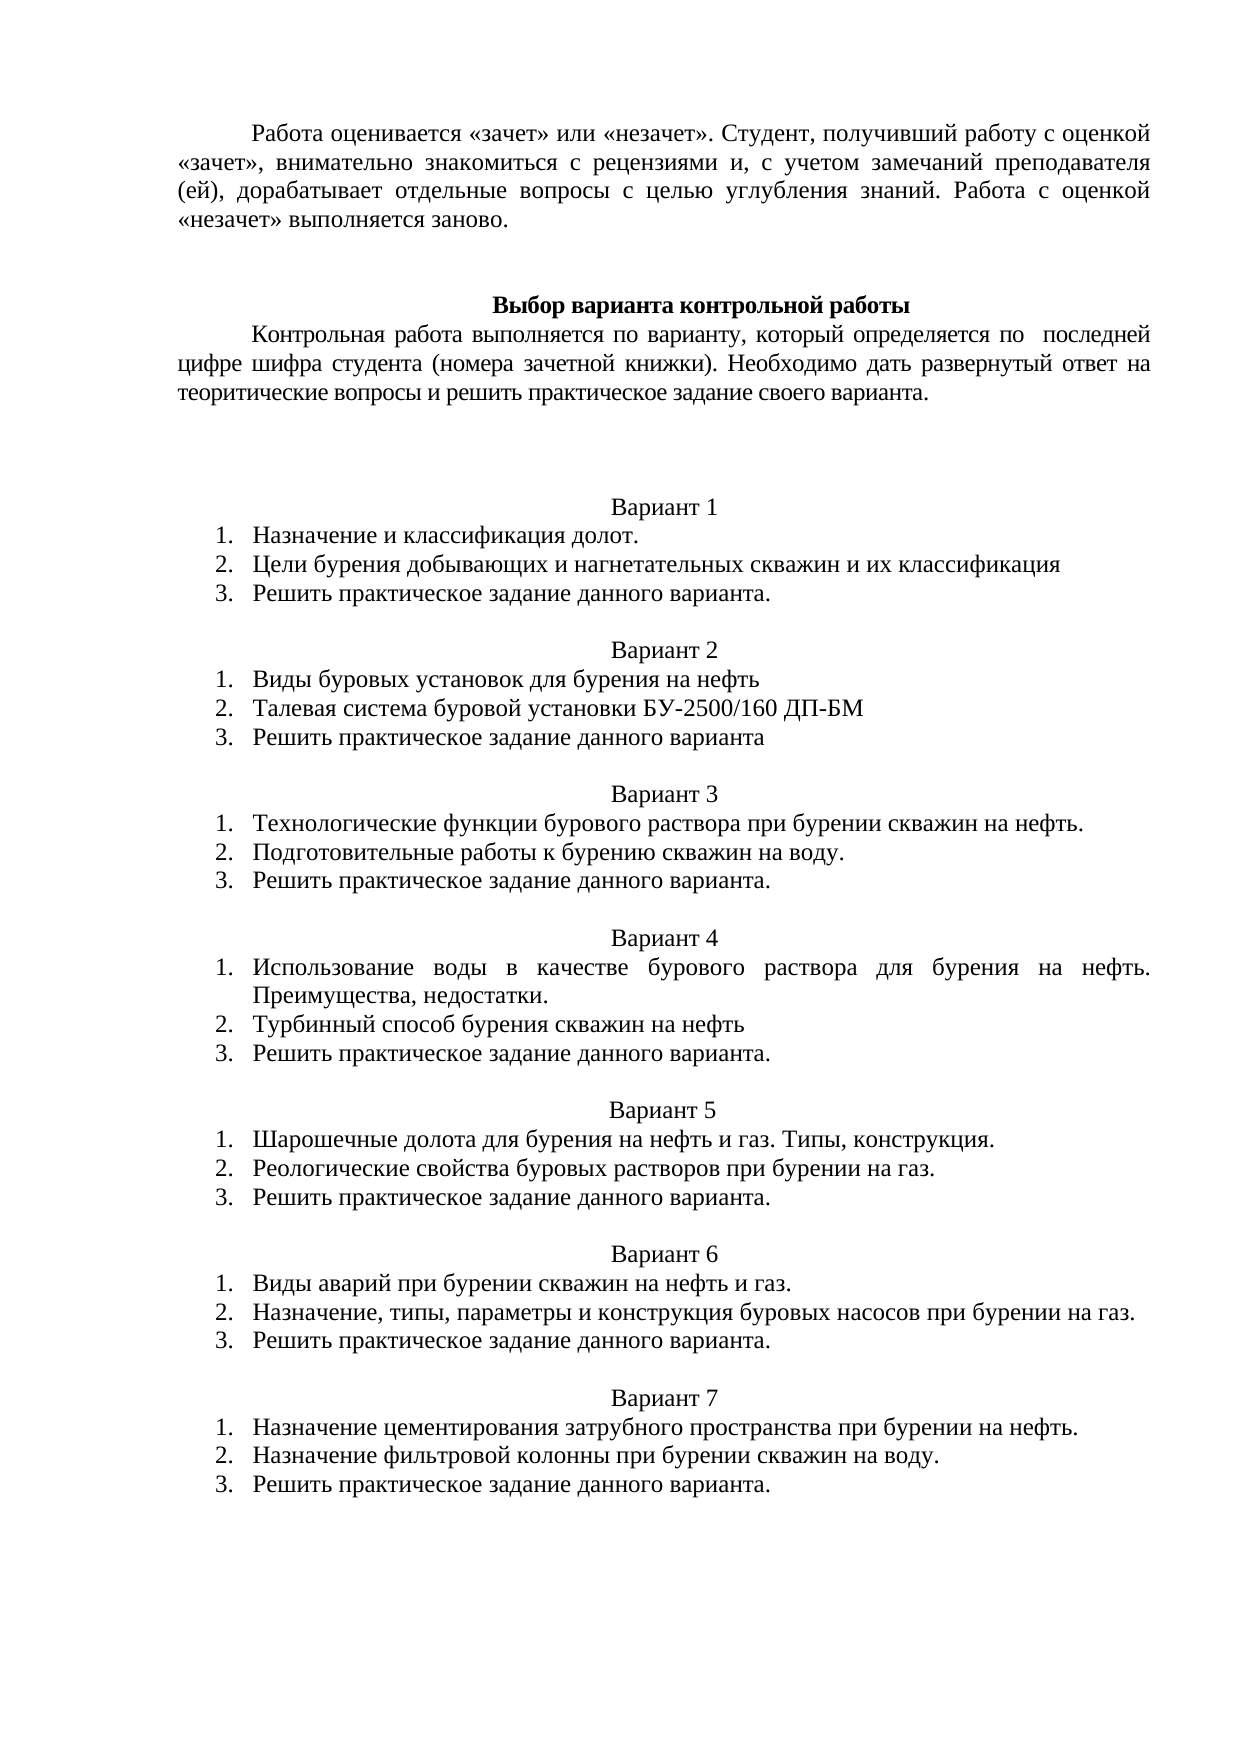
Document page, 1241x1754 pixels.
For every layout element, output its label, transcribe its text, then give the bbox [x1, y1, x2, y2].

list Цели бурения добывающих и нагнетательных скважин и их классификация [215, 549, 1152, 578]
list Решить практическое задание данного варианта. [215, 1182, 1152, 1211]
list Назначение цементирования затрубного пространства при бурении на нефть. [215, 1412, 1152, 1441]
list Шарошечные долота для бурения на нефть и газ. Типы, конструкция. [215, 1124, 1152, 1153]
text Вариант 1 [177, 492, 1152, 521]
text Контрольная работа выполняется по варианту, который определяется по последней цифре шифра студента (номера зачетной книжки). Необходимо дать развернутый ответ на теоритические вопросы и решить практическое задание своего варианта. [177, 319, 1152, 406]
list Назначение фильтровой колонны при бурении скважин на воду. [215, 1441, 1152, 1469]
text Вариант 2 [177, 636, 1152, 664]
list Решить практическое задание данного варианта. [215, 1038, 1152, 1067]
text Вариант 4 [177, 923, 1152, 952]
text Вариант 7 [177, 1383, 1152, 1412]
list Решить практическое задание данного варианта [215, 722, 1152, 751]
list Подготовительные работы к бурению скважин на воду. [215, 837, 1152, 866]
list Виды аварий при бурении скважин на нефть и газ. [215, 1268, 1152, 1297]
list Виды буровых установок для бурения на нефть [215, 664, 1152, 693]
list Использование воды в качестве бурового раствора для бурения на нефть. Преимущества, недостатки. [215, 952, 1152, 1009]
text Вариант 6 [177, 1239, 1152, 1268]
list Решить практическое задание данного варианта. [215, 866, 1152, 894]
text Вариант 5 [252, 1096, 1152, 1124]
list Назначение, типы, параметры и конструкция буровых насосов при бурении на газ. [215, 1297, 1152, 1326]
list Назначение и классификация долот. [215, 521, 1152, 549]
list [215, 1469, 1152, 1498]
list Турбинный способ бурения скважин на нефть [215, 1009, 1152, 1038]
list Технологические функции бурового раствора при бурении скважин на нефть. [215, 808, 1152, 837]
list Решить практическое задание данного варианта. [215, 1326, 1152, 1354]
list Талевая система буровой установки БУ-2500/160 ДП-БМ [215, 693, 1152, 722]
list Решить практическое задание данного варианта. [215, 578, 1152, 607]
text Выбор варианта контрольной работы [177, 291, 1152, 319]
text Работа оценивается «зачет» или «незачет». Студент, получивший работу с оценкой «зачет», внимательно знакомиться с рецензиями и, с учетом замечаний преподавателя (ей), дорабатывает отдельные вопросы с целью углубления знаний. Работа с оценкой «незачет» выполняется заново. [177, 118, 1152, 233]
list Реологические свойства буровых растворов при бурении на газ. [215, 1153, 1152, 1182]
text Вариант 3 [177, 779, 1152, 808]
